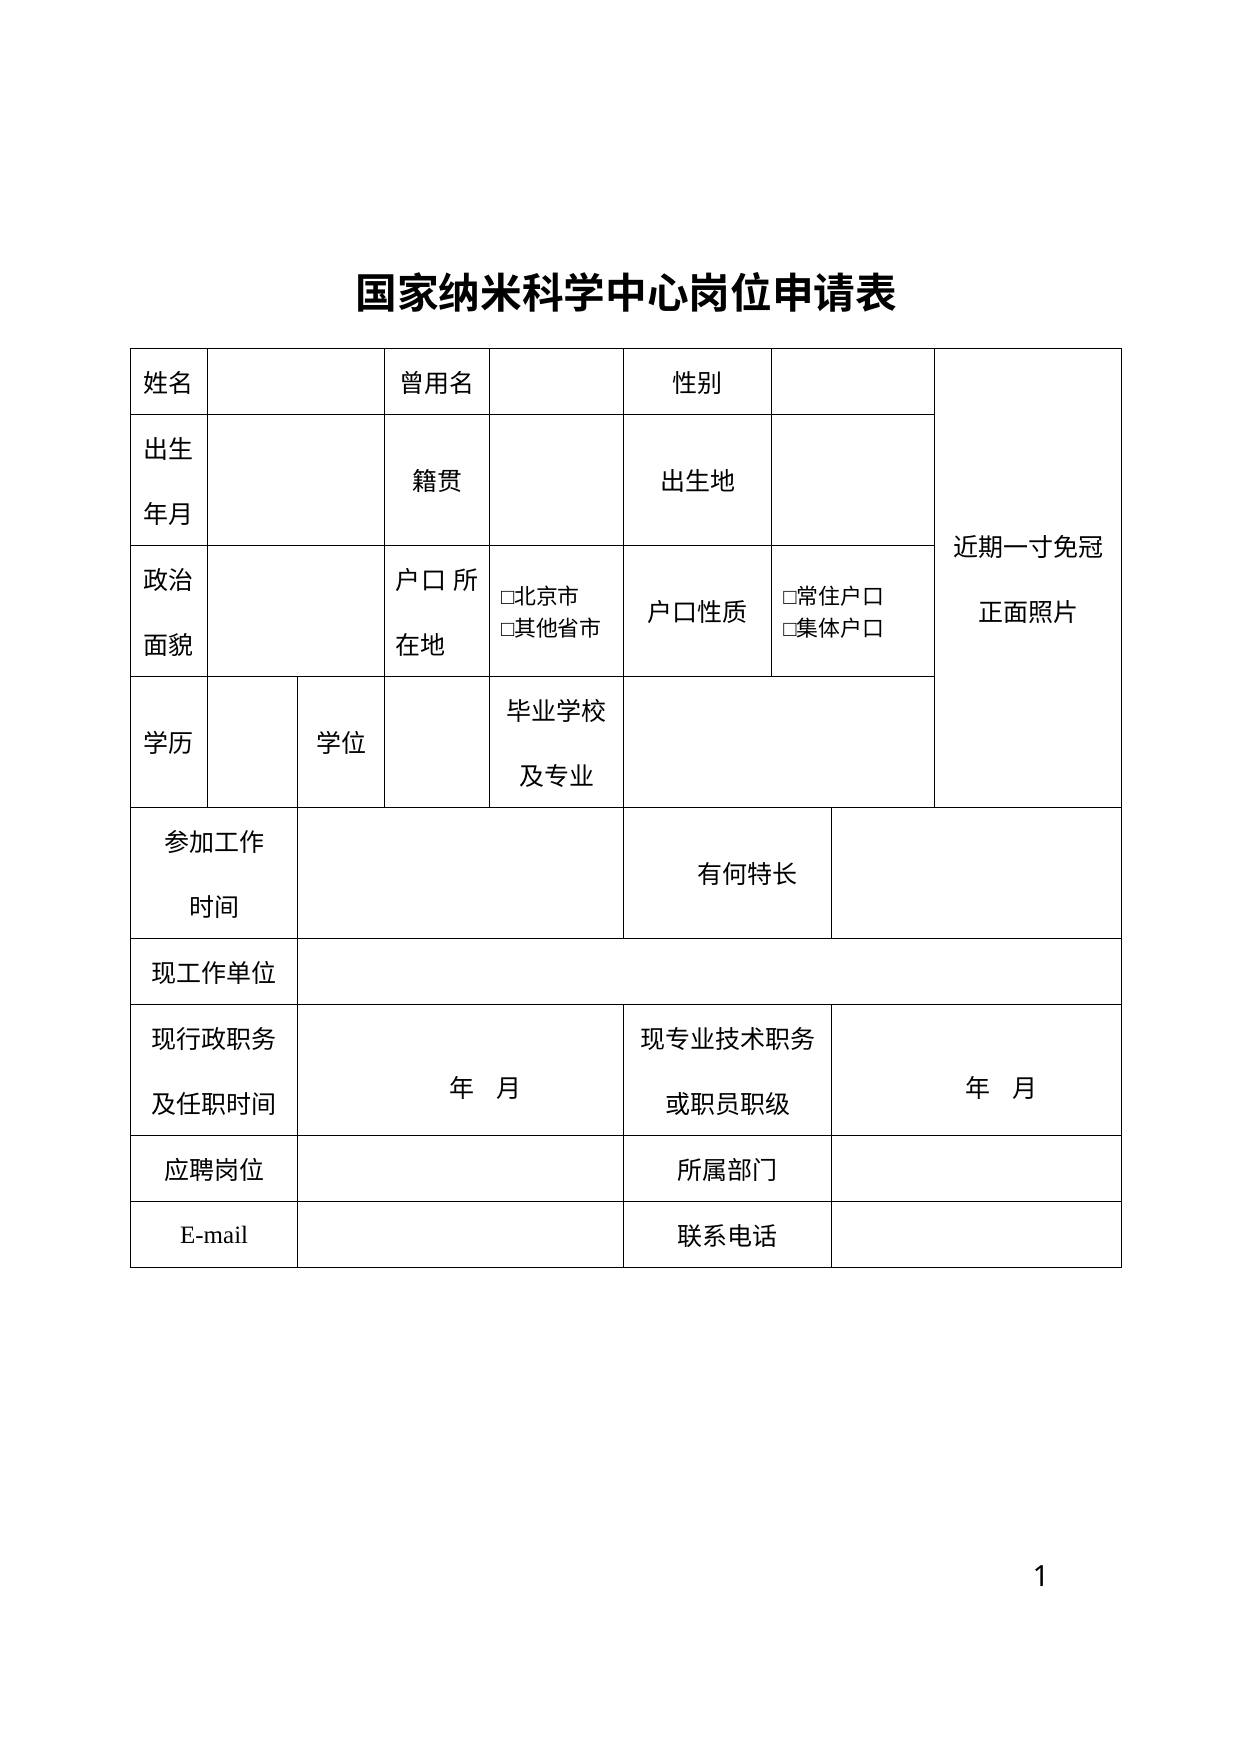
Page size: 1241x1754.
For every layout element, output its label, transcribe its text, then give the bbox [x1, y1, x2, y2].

table_cell [298, 808, 623, 938]
table_cell □常住户口 □集体户口 [772, 546, 934, 676]
table_cell [832, 1202, 1121, 1267]
table_cell 年 月 [298, 1005, 623, 1135]
table_cell 籍贯 [385, 415, 489, 545]
table_cell 出生年月 [131, 415, 207, 545]
table_cell 年 月 [832, 1005, 1121, 1135]
table_cell [832, 1136, 1121, 1201]
table_header [208, 349, 384, 414]
table_cell E-mail [131, 1202, 297, 1267]
table_cell 所属部门 [624, 1136, 831, 1201]
table_cell [298, 1136, 623, 1201]
table_cell 出生地 [624, 415, 771, 545]
table_header 性别 [624, 349, 771, 414]
table_cell 联系电话 [624, 1202, 831, 1267]
table_cell 政治 面貌 [131, 546, 207, 676]
table_cell [298, 939, 1121, 1004]
table_cell [385, 677, 489, 807]
table_header 曾用名 [385, 349, 489, 414]
table_cell 学位 [298, 677, 384, 807]
table_header 姓名 [131, 349, 207, 414]
table_cell 户口 所在地 [385, 546, 489, 676]
table_cell [832, 808, 1121, 938]
table_header 近期一寸免冠 正面照片 [935, 349, 1121, 807]
table_cell [208, 415, 384, 545]
table_cell [772, 415, 934, 545]
table_cell [208, 546, 384, 676]
table_cell [624, 677, 934, 807]
table_cell [298, 1202, 623, 1267]
text 国家纳米科学中心岗位申请表 [165, 258, 1087, 323]
table_cell 现行政职务及任职时间 [131, 1005, 297, 1135]
table_cell 户口性质 [624, 546, 771, 676]
table_header [772, 349, 934, 414]
table_cell 学历 [131, 677, 207, 807]
table_cell 毕业学校 及专业 [490, 677, 623, 807]
table_cell [490, 415, 623, 545]
table_cell 现专业技术职务或职员职级 [624, 1005, 831, 1135]
table_header [490, 349, 623, 414]
table_cell 参加工作 时间 [131, 808, 297, 938]
table_cell 现工作单位 [131, 939, 297, 1004]
table_cell □北京市 □其他省市 [490, 546, 623, 676]
table_cell [208, 677, 297, 807]
table_cell 应聘岗位 [131, 1136, 297, 1201]
table_cell 有何特长 [624, 808, 831, 938]
